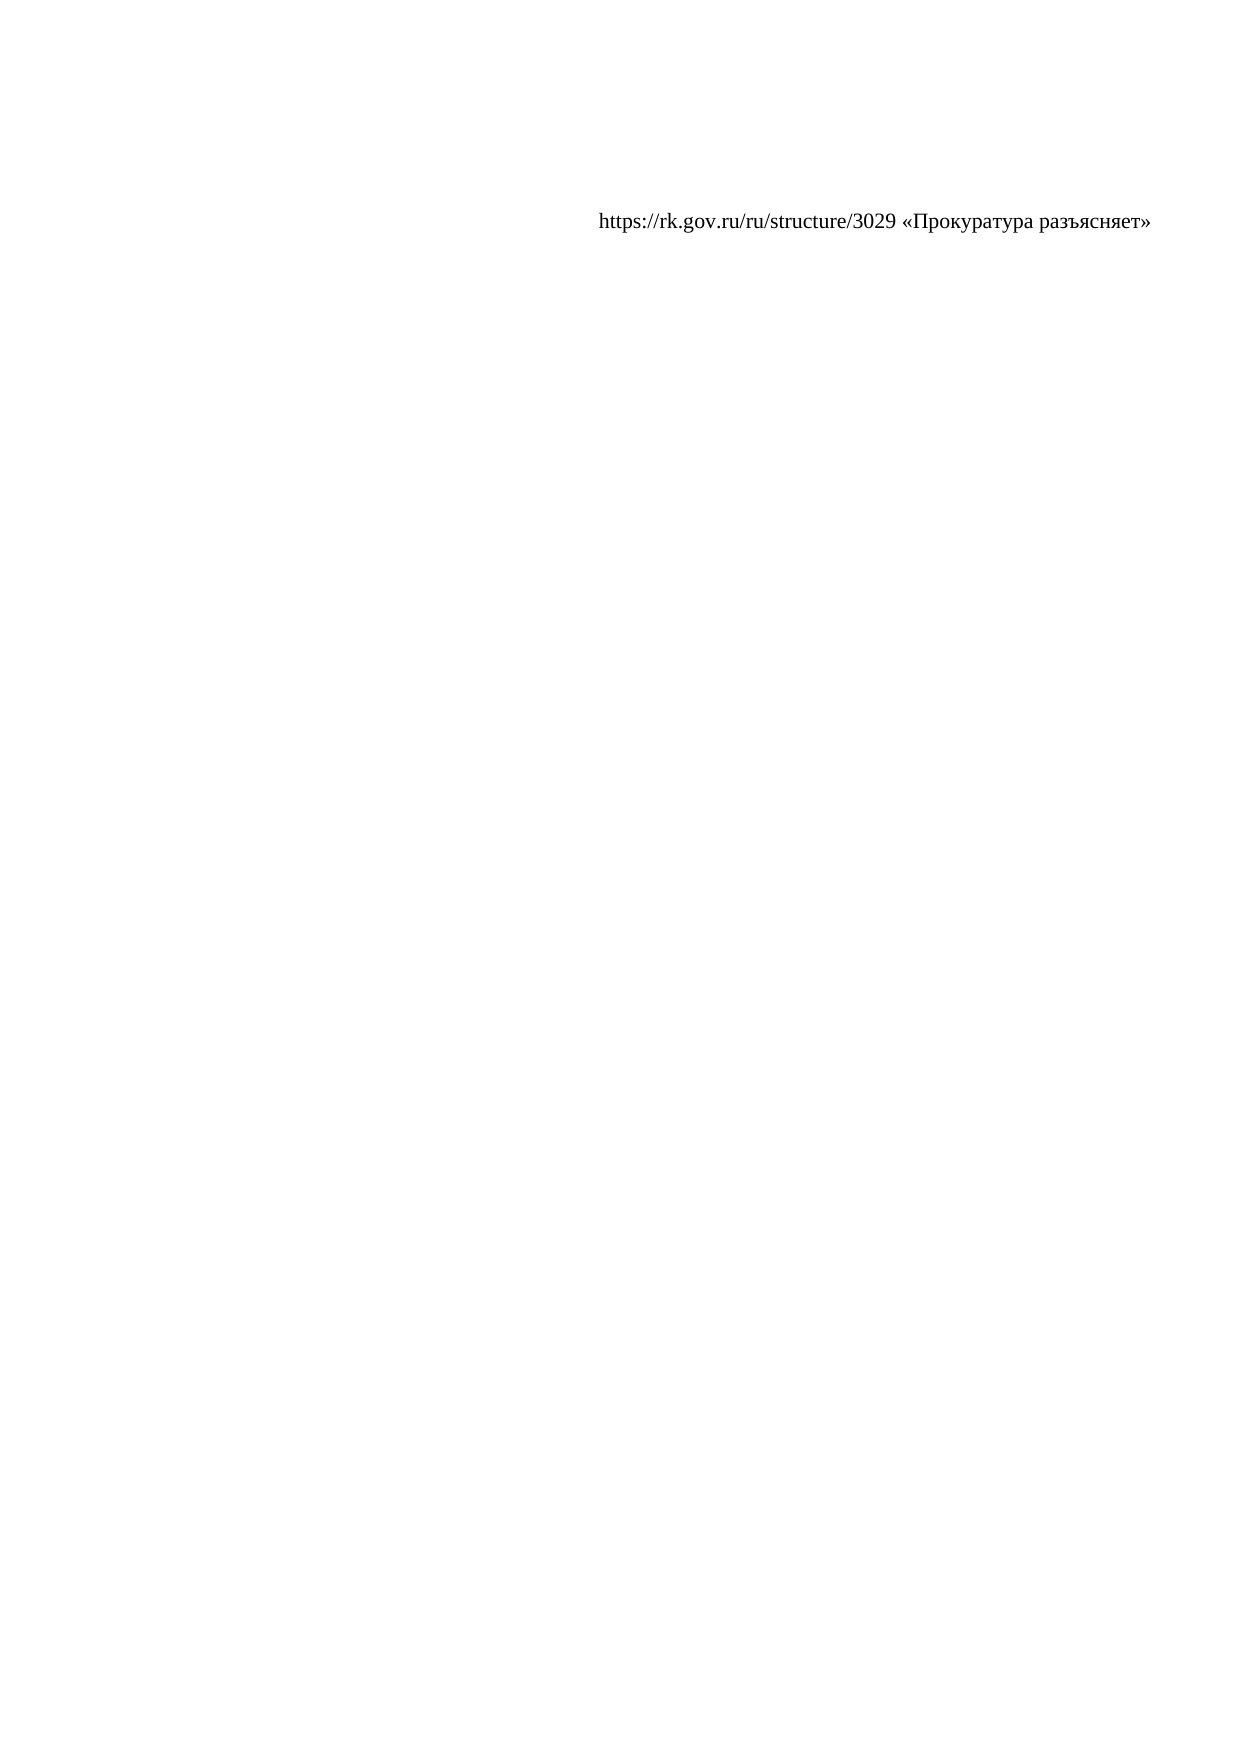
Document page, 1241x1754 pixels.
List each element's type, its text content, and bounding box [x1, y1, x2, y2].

text https://rk.gov.ru/ru/structure/3029 «Прокуратура разъясняет» [177, 208, 1152, 233]
